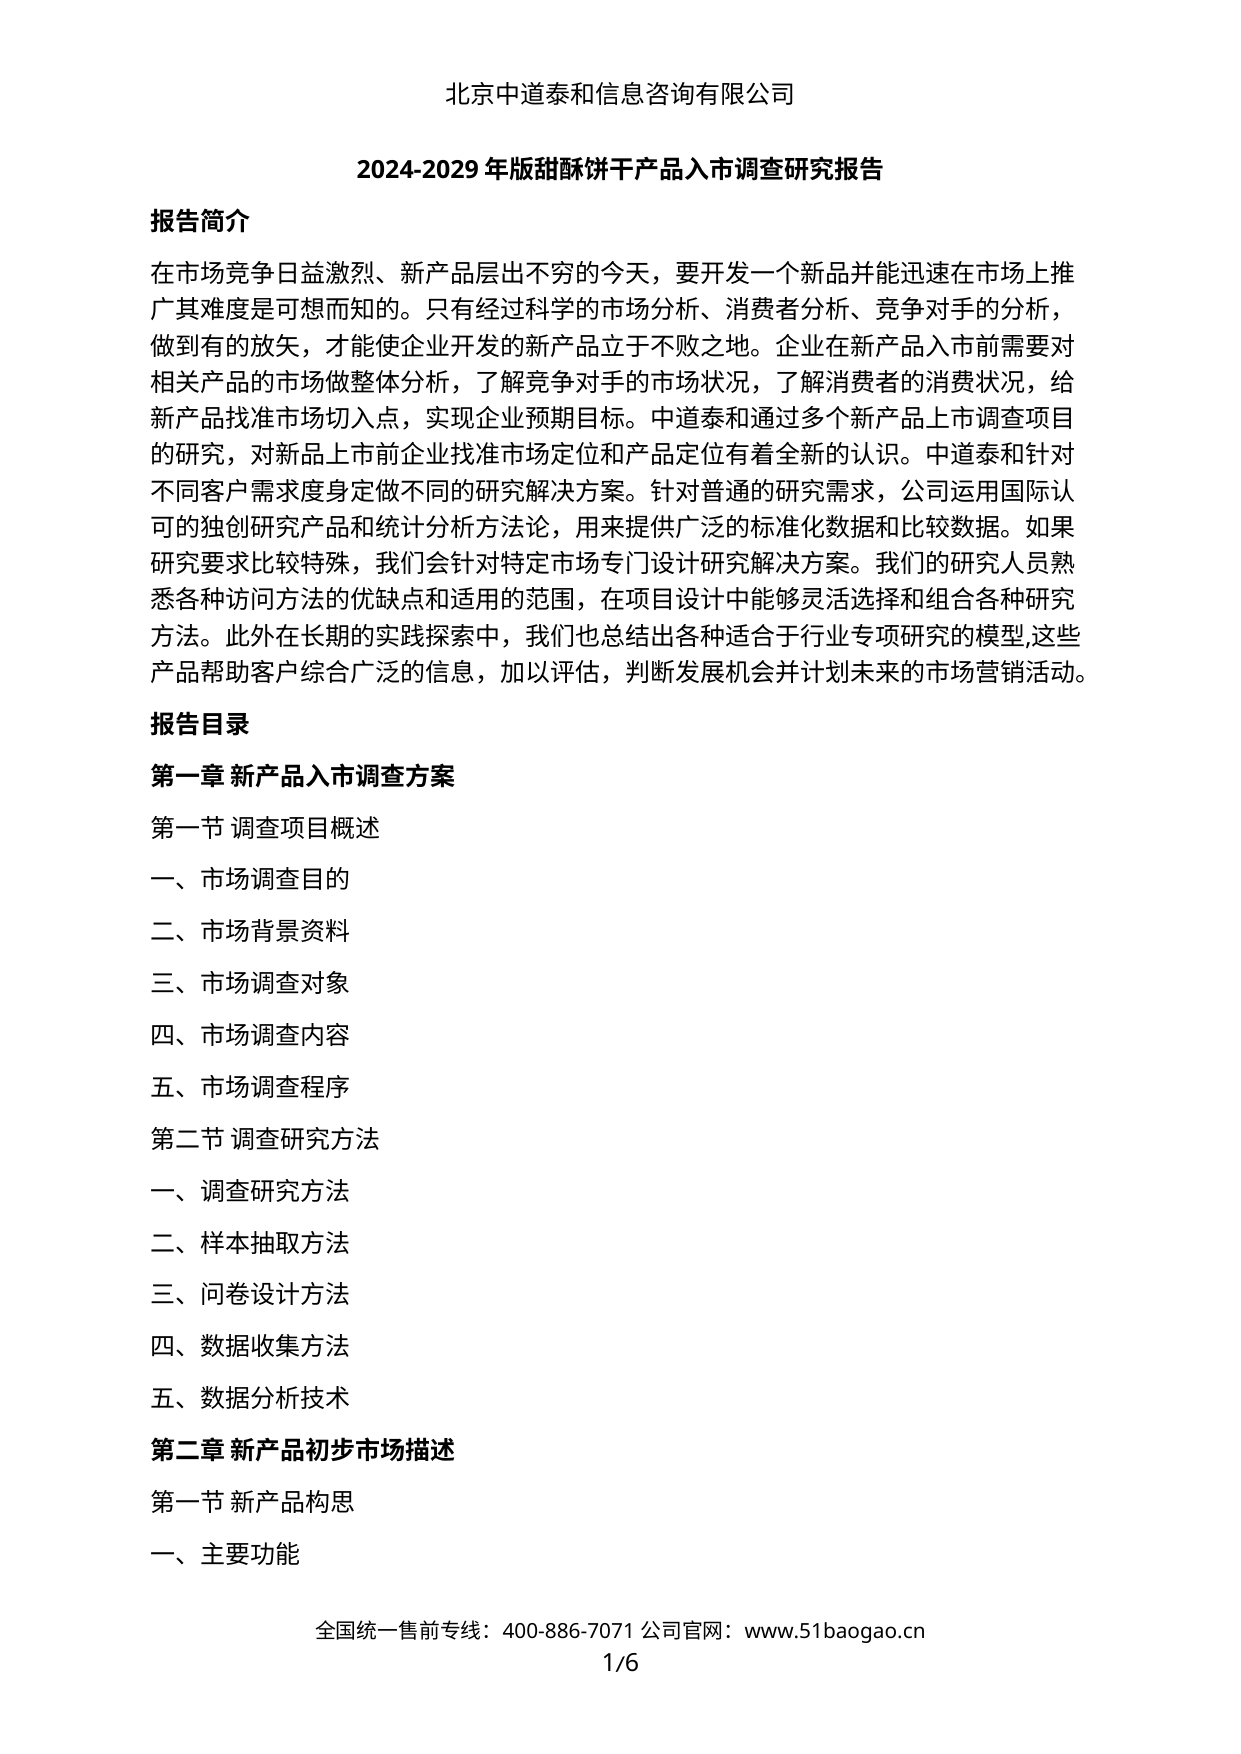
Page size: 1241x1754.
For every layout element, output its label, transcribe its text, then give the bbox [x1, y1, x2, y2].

text 五、市场调查程序 [150, 1067, 1090, 1104]
text 一、调查研究方法 [150, 1171, 1090, 1207]
text 二、样本抽取方法 [150, 1223, 1090, 1259]
text 五、数据分析技术 [150, 1379, 1090, 1415]
text 第一节 新产品构思 [150, 1482, 1090, 1519]
text 报告目录 [150, 704, 1090, 741]
text 一、市场调查目的 [150, 860, 1090, 896]
text 第二章 新产品初步市场描述 [150, 1431, 1090, 1467]
text 报告简介 [150, 202, 1090, 238]
text 二、市场背景资料 [150, 912, 1090, 948]
text 四、市场调查内容 [150, 1016, 1090, 1052]
text 第二节 调查研究方法 [150, 1119, 1090, 1156]
text 一、主要功能 [150, 1534, 1090, 1571]
text 2024-2029年版甜酥饼干产品入市调查研究报告 [150, 150, 1090, 186]
text 第一章 新产品入市调查方案 [150, 756, 1090, 792]
text 第一节 调查项目概述 [150, 808, 1090, 844]
text 四、数据收集方法 [150, 1327, 1090, 1363]
text 在市场竞争日益激烈、新产品层出不穷的今天，要开发一个新品并能迅速在市场上推广其难度是可想而知的。只有经过科学的市场分析、消费者分析、竞争对手的分析，做到有的放矢，才能使企业开发的新产品立于不败之地。企业在新产品入市前需要对相关产品的市场做整体分析，了解竞争对手的市场状况，了解消费者的消费状况，给新产品找准市场切入点，实现企业预期目标。中道泰和通过多个新产品上市调查项目的研究，对新品上市前企业找准市场定位和产品定位有着全新的认识。中道泰和针对不同客户需求度身定做不同的研究解决方案。针对普通的研究需求，公司运用国际认可的独创研究产品和统计分析方法论，用来提供广泛的标准化数据和比较数据。如果研究要求比较特殊，我们会针对特定市场专门设计研究解决方案。我们的研究人员熟悉各种访问方法的优缺点和适用的范围，在项目设计中能够灵活选择和组合各种研究方法。此外在长期的实践探索中，我们也总结出各种适合于行业专项研究的模型,这些产品帮助客户综合广泛的信息，加以评估，判断发展机会并计划未来的市场营销活动。 [150, 254, 1090, 689]
text 三、市场调查对象 [150, 964, 1090, 1000]
text 三、问卷设计方法 [150, 1275, 1090, 1311]
